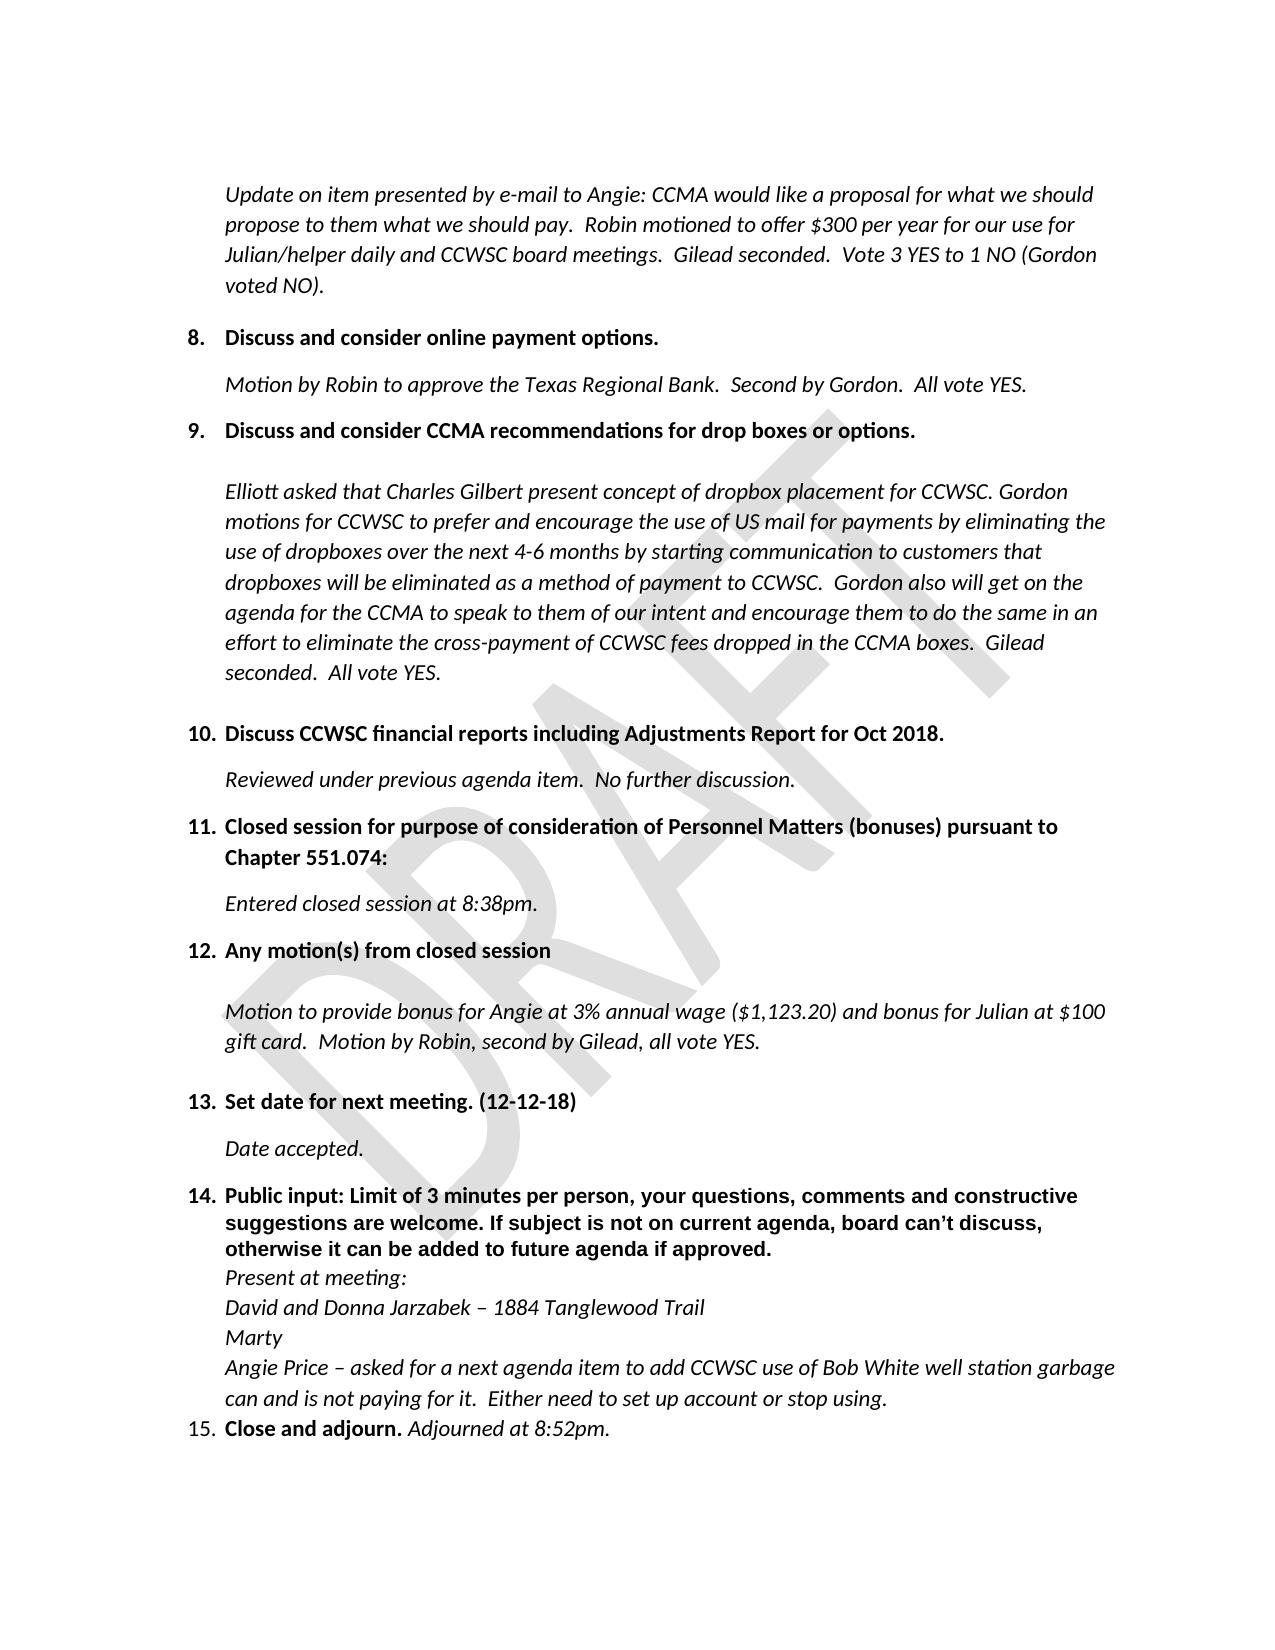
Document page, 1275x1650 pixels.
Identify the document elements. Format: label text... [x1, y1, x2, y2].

text Entered closed session at 8:38pm. [225, 889, 1125, 918]
list Motion to provide bonus for Angie at 3% annual wage ($1,123.20) and bonus for Julian at $100 gift card. Motion by Robin, second by Gilead, all vote YES. [225, 997, 1125, 1055]
list David and Donna Jarzabek – 1884 Tanglewood Trail [225, 1293, 1125, 1321]
text Motion by Robin to approve the Texas Regional Bank. Second by Gordon. All vote YES. [225, 370, 1125, 398]
text Reviewed under previous agenda item. No further discussion. [225, 766, 1125, 794]
list Closed session for purpose of consideration of Personnel Matters (bonuses) pursuant to Chapter 551.074: [187, 812, 1125, 871]
list Present at meeting: [225, 1263, 1125, 1291]
list Discuss CCWSC financial reports including Adjustments Report for Oct 2018. [187, 719, 1125, 747]
text Date accepted. [225, 1134, 1125, 1162]
list Angie Price – asked for a next agenda item to add CCWSC use of Bob White well station garbage can and is not paying for it. Either need to set up account or stop using. [225, 1353, 1125, 1412]
list Close and adjourn. Adjourned at 8:52pm. [187, 1414, 1125, 1442]
list Discuss and consider online payment options. [187, 323, 1125, 351]
list Discuss and consider CCMA recommendations for drop boxes or options. [187, 417, 1125, 445]
list Public input: Limit of 3 minutes per person, your questions, comments and constructive suggestions are welcome. If subject is not on current agenda, board can’t discuss, otherwise it can be added to future agenda if approved. [187, 1181, 1125, 1261]
list Marty [225, 1323, 1125, 1351]
list Any motion(s) from closed session [187, 936, 1125, 964]
list Elliott asked that Charles Gilbert present concept of dropbox placement for CCWSC. Gordon motions for CCWSC to prefer and encourage the use of US mail for payments by eliminating the use of dropboxes over the next 4-6 months by starting communication to customers that dropboxes will be eliminated as a method of payment to CCWSC. Gordon also will get on the agenda for the CCMA to speak to them of our intent and encourage them to do the same in an effort to eliminate the cross-payment of CCWSC fees dropped in the CCMA boxes. Gilead seconded. All vote YES. [225, 477, 1125, 686]
list Update on item presented by e-mail to Angie: CCMA would like a proposal for what we should propose to them what we should pay. Robin motioned to offer $300 per year for our use for Julian/helper daily and CCWSC board meetings. Gilead seconded. Vote 3 YES to 1 NO (Gordon voted NO). [225, 180, 1125, 299]
list Set date for next meeting. (12-12-18) [187, 1087, 1125, 1116]
